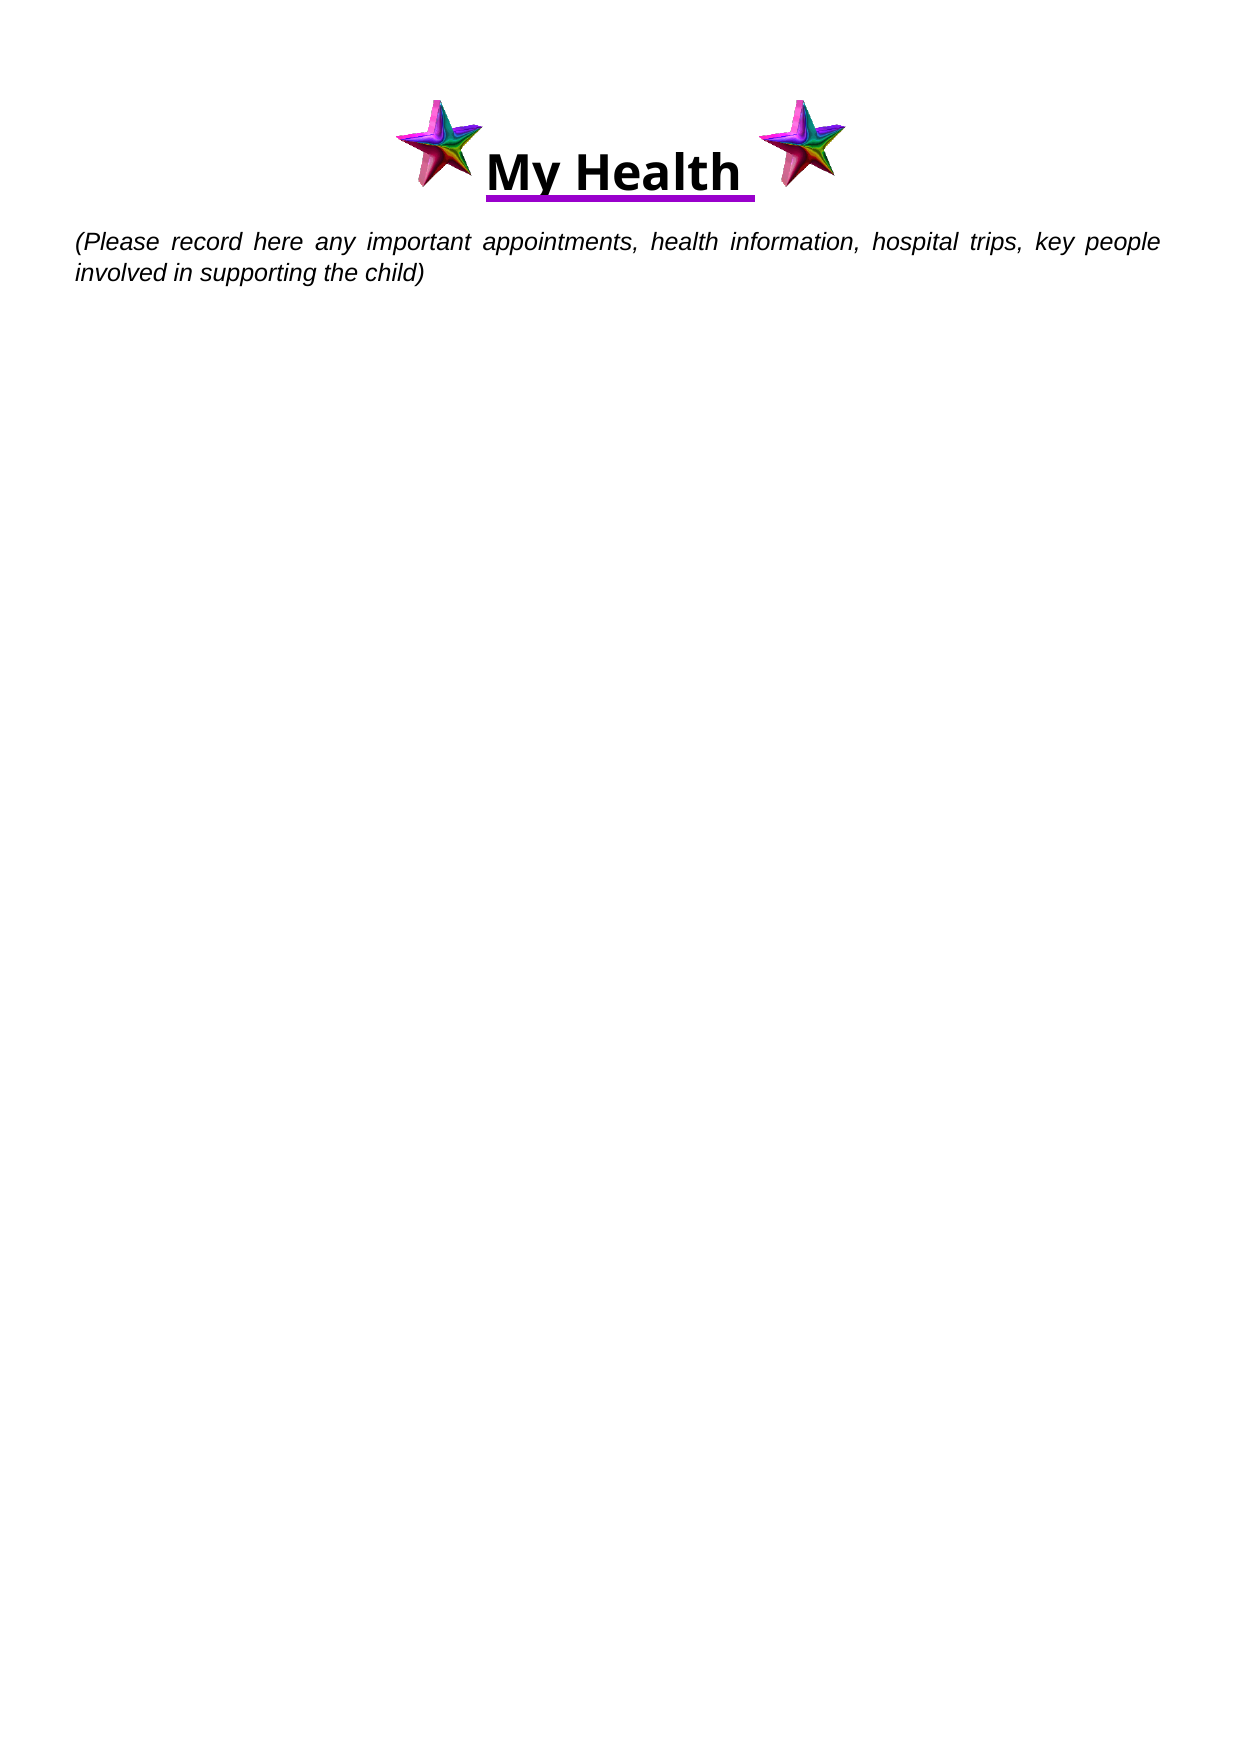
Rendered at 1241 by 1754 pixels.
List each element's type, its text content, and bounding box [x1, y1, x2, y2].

picture [754, 94, 849, 191]
text (Please record here any important appointments, health information, hospital trips, key people involved in supporting the child) [75, 227, 1165, 287]
text My Health [75, 94, 1165, 205]
picture [391, 94, 486, 191]
